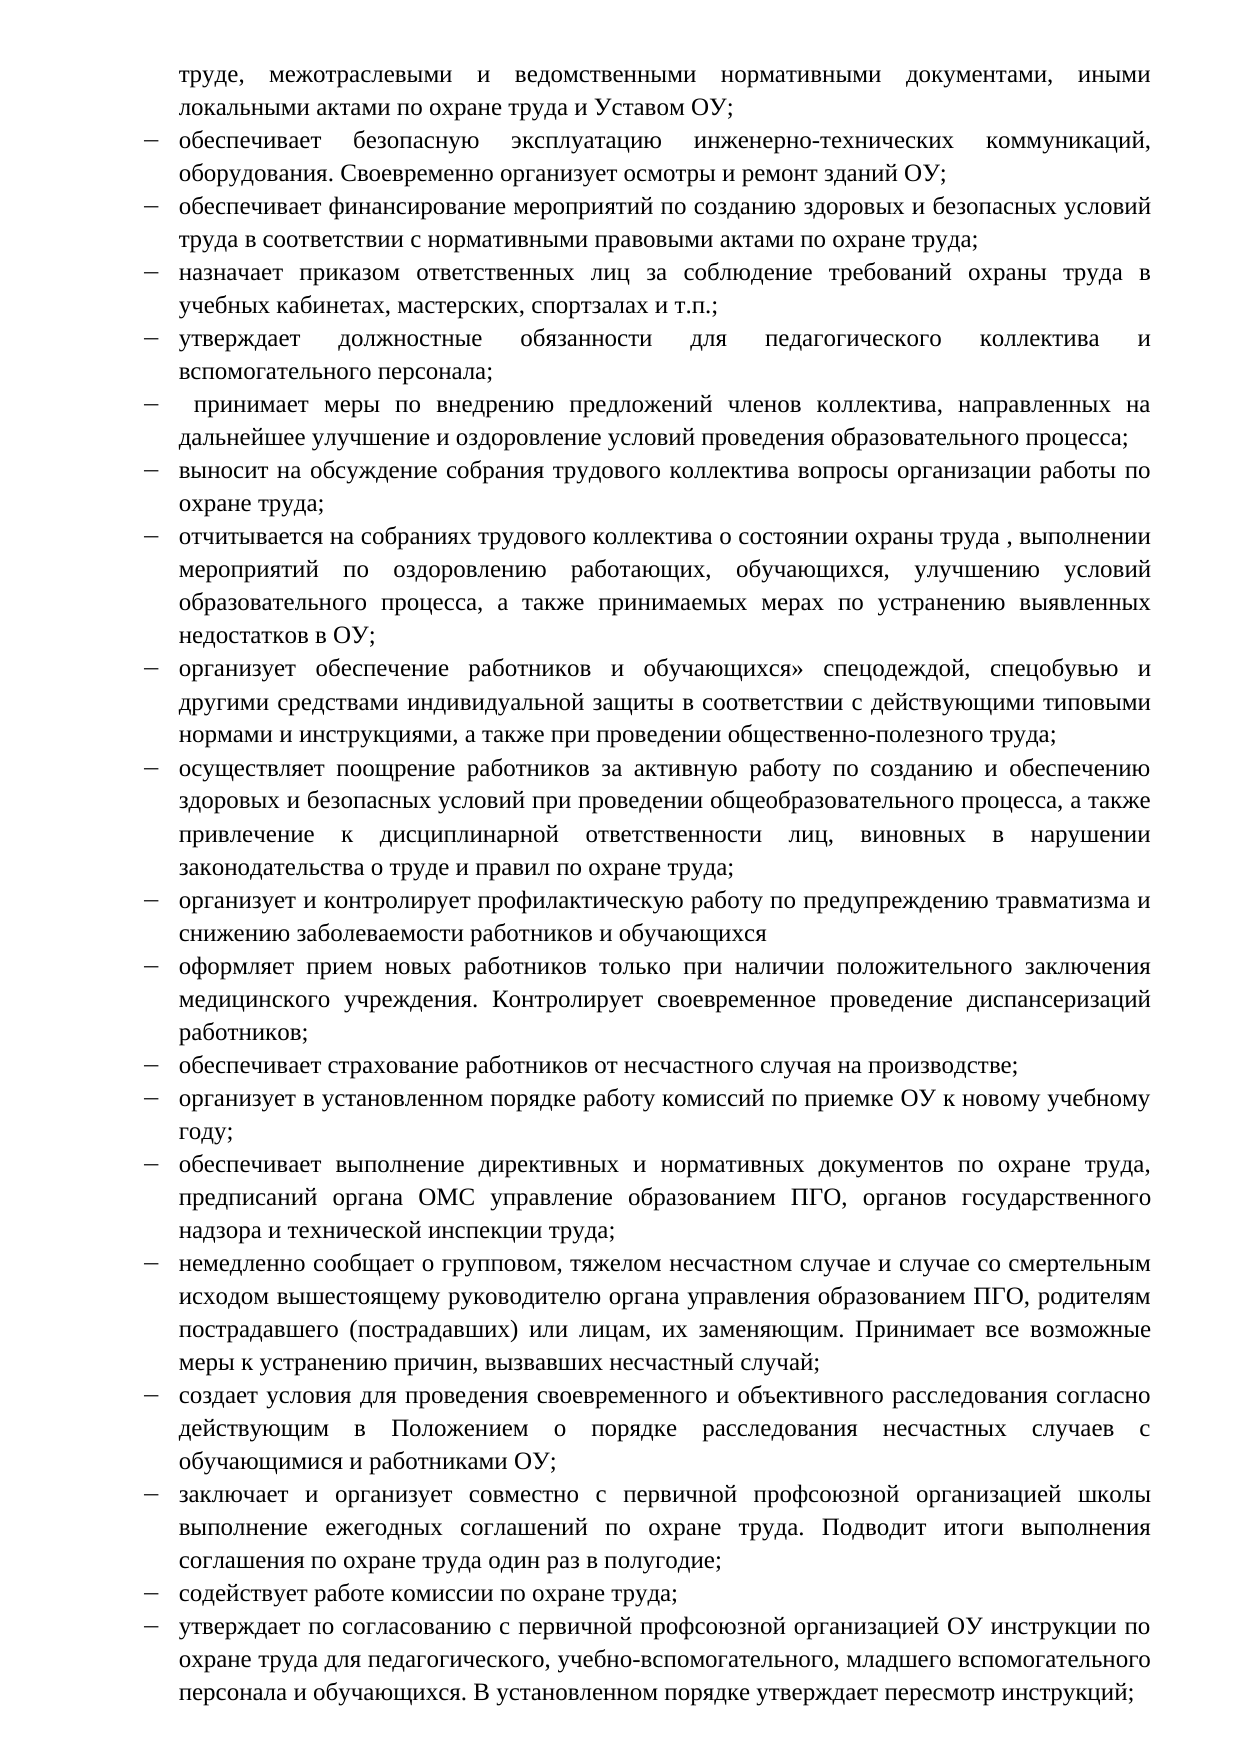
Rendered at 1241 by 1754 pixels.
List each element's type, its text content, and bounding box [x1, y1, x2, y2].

list выносит на обсуждение собрания трудового коллектива вопросы организации работы по охране труда; [141, 455, 1152, 517]
list назначает приказом ответственных лиц за соблюдение требований охраны труда в учебных кабинетах, мастерских, спортзалах и т.п.; [141, 257, 1152, 319]
list обеспечивает безопасную эксплуатацию инженерно-технических коммуникаций, оборудования. Своевременно организует осмотры и ремонт зданий ОУ; [141, 125, 1152, 187]
list обеспечивает страхование работников от несчастного случая на производстве; [141, 1050, 1152, 1078]
list немедленно сообщает о групповом, тяжелом несчастном случае и случае со смертельным исходом вышестоящему руководителю органа управления образованием ПГО, родителям пострадавшего (пострадавших) или лицам, их заменяющим. Принимает все возможные меры к устранению причин, вызвавших несчастный случай; [141, 1248, 1152, 1376]
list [141, 59, 1152, 121]
list создает условия для проведения своевременного и объективного расследования согласно действующим в Положением о порядке расследования несчастных случаев с обучающимися и работниками ОУ; [141, 1380, 1152, 1475]
list организует обеспечение работников и обучающихся» спецодеждой, спецобувью и другими средствами индивидуальной защиты в соответствии с действующими типовыми нормами и инструкциями, а также при проведении общественно-полезного труда; [141, 653, 1152, 748]
list организует и контролирует профилактическую работу по предупреждению травматизма и снижению заболеваемости работников и обучающихся [141, 885, 1152, 946]
list содействует работе комиссии по охране труда; [141, 1578, 1152, 1607]
list отчитывается на собраниях трудового коллектива о состоянии охраны труда , выполнении мероприятий по оздоровлению работающих, обучающихся, улучшению условий образовательного процесса, а также принимаемых мерах по устранению выявленных недостатков в ОУ; [141, 521, 1152, 649]
list принимает меры по внедрению предложений членов коллектива, направленных на дальнейшее улучшение и оздоровление условий проведения образовательного процесса; [141, 389, 1152, 451]
list осуществляет поощрение работников за активную работу по созданию и обеспечению здоровых и безопасных условий при проведении общеобразовательного процесса, а также привлечение к дисциплинарной ответственности лиц, виновных в нарушении законодательства о труде и правил по охране труда; [141, 753, 1152, 880]
list утверждает по согласованию с первичной профсоюзной организацией ОУ инструкции по охране труда для педагогического, учебно-вспомогательного, младшего вспомогательного персонала и обучающихся. В установленном порядке утверждает пересмотр инструкций; [141, 1611, 1152, 1706]
list обеспечивает финансирование мероприятий по созданию здоровых и безопасных условий труда в соответствии с нормативными правовыми актами по охране труда; [141, 191, 1152, 253]
list организует в установленном порядке работу комиссий по приемке ОУ к новому учебному году; [141, 1083, 1152, 1144]
list оформляет прием новых работников только при наличии положительного заключения медицинского учреждения. Контролирует своевременное проведение диспансеризаций работников; [141, 951, 1152, 1046]
list обеспечивает выполнение директивных и нормативных документов по охране труда, предписаний органа ОМС управление образованием ПГО, органов государственного надзора и технической инспекции труда; [141, 1149, 1152, 1244]
list заключает и организует совместно с первичной профсоюзной организацией школы выполнение ежегодных соглашений по охране труда. Подводит итоги выполнения соглашения по охране труда один раз в полугодие; [141, 1479, 1152, 1574]
list утверждает должностные обязанности для педагогического коллектива и вспомогательного персонала; [141, 323, 1152, 385]
